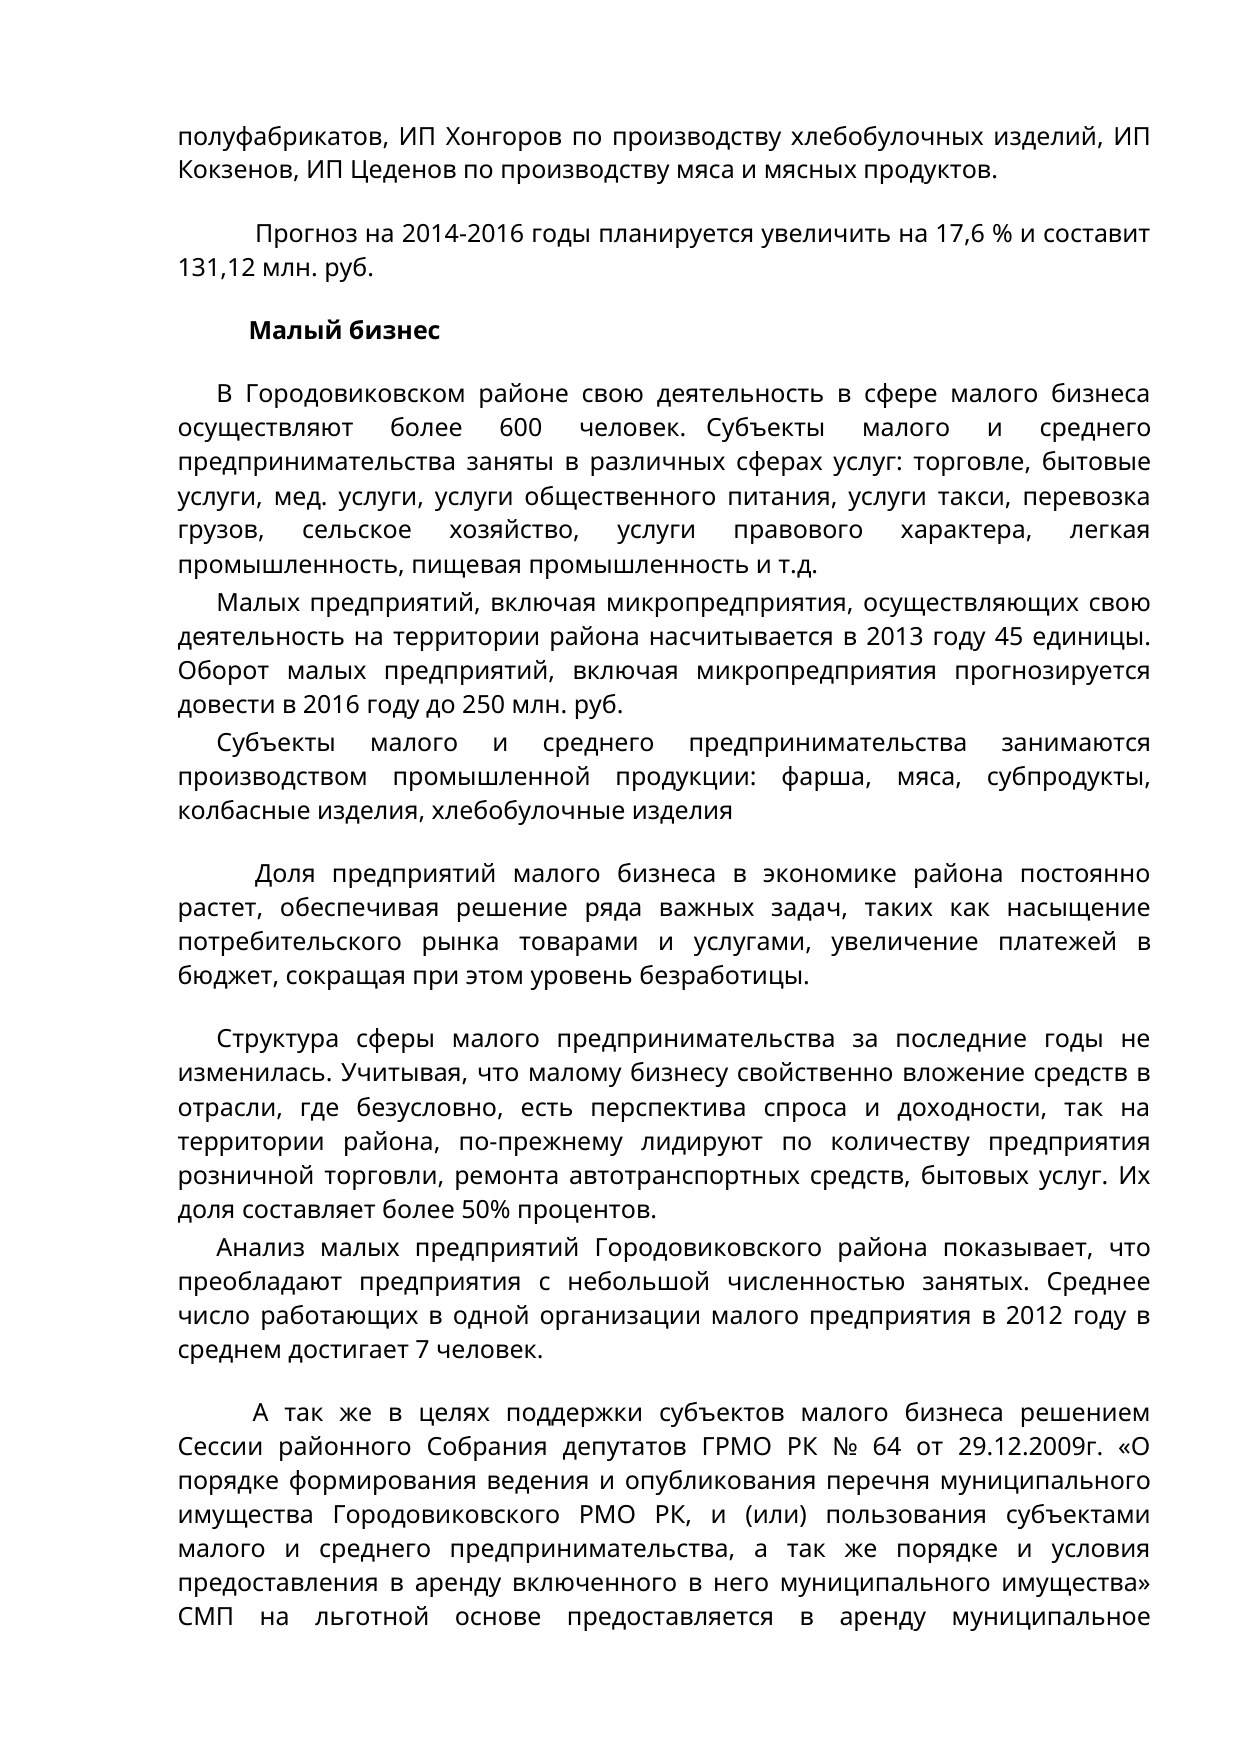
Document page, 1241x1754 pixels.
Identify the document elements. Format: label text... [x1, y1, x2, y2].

text Субъекты малого и среднего предпринимательства занимаются производством промышленной продукции: фарша, мяса, субпродукты, колбасные изделия, хлебобулочные изделия [177, 724, 1152, 826]
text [177, 118, 1152, 186]
text Прогноз на 2014-2016 годы планируется увеличить на 17,6 % и составит 131,12 млн. руб. [177, 215, 1152, 283]
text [177, 1395, 1152, 1633]
text Малых предприятий, включая микропредприятия, осуществляющих свою деятельность на территории района насчитывается в 2013 году 45 единицы. Оборот малых предприятий, включая микропредприятия прогнозируется довести в 2016 году до 250 млн. руб. [177, 584, 1152, 720]
text Анализ малых предприятий Городовиковского района показывает, что преобладают предприятия с небольшой численностью занятых. Среднее число работающих в одной организации малого предприятия в 2012 году в среднем достигает 7 человек. [177, 1229, 1152, 1366]
text Малый бизнес [177, 313, 1152, 347]
text Доля предприятий малого бизнеса в экономике района постоянно растет, обеспечивая решение ряда важных задач, таких как насыщение потребительского рынка товарами и услугами, увеличение платежей в бюджет, сокращая при этом уровень безработицы. [177, 856, 1152, 992]
text В Городовиковском районе свою деятельность в сфере малого бизнеса осуществляют более 600 человек. Субъекты малого и среднего предпринимательства заняты в различных сферах услуг: торговле, бытовые услуги, мед. услуги, услуги общественного питания, услуги такси, перевозка грузов, сельское хозяйство, услуги правового характера, легкая промышленность, пищевая промышленность и т.д. [177, 376, 1152, 580]
text Структура сферы малого предпринимательства за последние годы не изменилась. Учитывая, что малому бизнесу свойственно вложение средств в отрасли, где безусловно, есть перспектива спроса и доходности, так на территории района, по-прежнему лидируют по количеству предприятия розничной торговли, ремонта автотранспортных средств, бытовых услуг. Их доля составляет более 50% процентов. [177, 1021, 1152, 1225]
